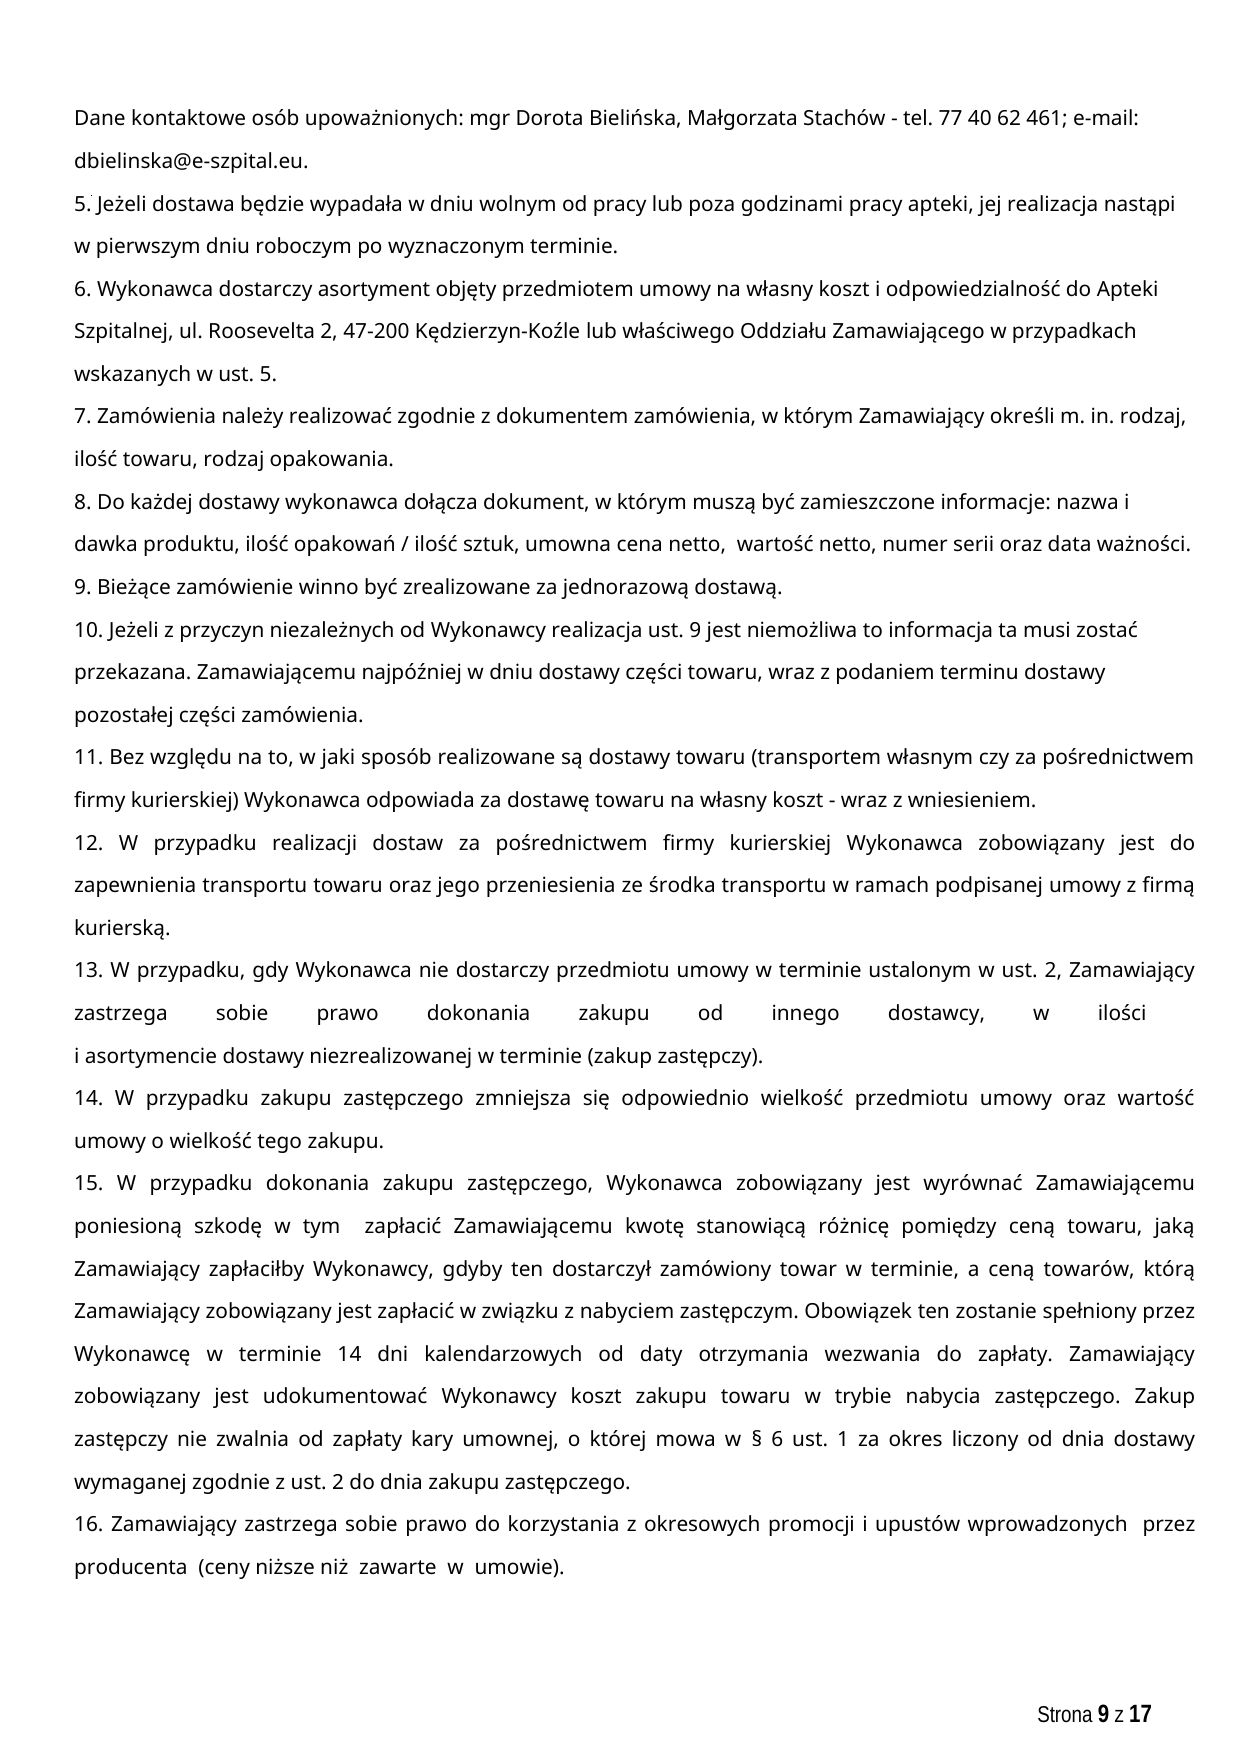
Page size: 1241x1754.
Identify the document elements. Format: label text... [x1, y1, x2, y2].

text 14. W przypadku zakupu zastępczego zmniejsza się odpowiednio wielkość przedmiotu umowy oraz wartość umowy o wielkość tego zakupu. [74, 1083, 1196, 1154]
text 6. Wykonawca dostarczy asortyment objęty przedmiotem umowy na własny koszt i odpowiedzialność do Apteki Szpitalnej, ul. Roosevelta 2, 47-200 Kędzierzyn-Koźle lub właściwego Oddziału Zamawiającego w przypadkach wskazanych w ust. 5. [74, 274, 1196, 387]
text 12. W przypadku realizacji dostaw za pośrednictwem firmy kurierskiej Wykonawca zobowiązany jest do zapewnienia transportu towaru oraz jego przeniesienia ze środka transportu w ramach podpisanej umowy z firmą kurierską. [74, 828, 1196, 941]
text 9. Bieżące zamówienie winno być zrealizowane za jednorazową dostawą. [74, 572, 1196, 601]
text 11. Bez względu na to, w jaki sposób realizowane są dostawy towaru (transportem własnym czy za pośrednictwem firmy kurierskiej) Wykonawca odpowiada za dostawę towaru na własny koszt - wraz z wniesieniem. [74, 742, 1196, 813]
text 5. Jeżeli dostawa będzie wypadała w dniu wolnym od pracy lub poza godzinami pracy apteki, jej realizacja nastąpi w pierwszym dniu roboczym po wyznaczonym terminie. [74, 189, 1196, 260]
text 13. W przypadku, gdy Wykonawca nie dostarczy przedmiotu umowy w terminie ustalonym w ust. 2, Zamawiający zastrzega sobie prawo dokonania zakupu od innego dostawcy, w ilości i asortymencie dostawy niezrealizowanej w terminie (zakup zastępczy). [74, 956, 1196, 1069]
text 10. Jeżeli z przyczyn niezależnych od Wykonawcy realizacja ust. 9 jest niemożliwa to informacja ta musi zostać przekazana. Zamawiającemu najpóźniej w dniu dostawy części towaru, wraz z podaniem terminu dostawy pozostałej części zamówienia. [74, 615, 1196, 728]
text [74, 103, 1196, 174]
text 16. Zamawiający zastrzega sobie prawo do korzystania z okresowych promocji i upustów wprowadzonych przez producenta (ceny niższe niż zawarte w umowie). [74, 1509, 1196, 1580]
text 7. Zamówienia należy realizować zgodnie z dokumentem zamówienia, w którym Zamawiający określi m. in. rodzaj, ilość towaru, rodzaj opakowania. [74, 402, 1196, 473]
text 15. W przypadku dokonania zakupu zastępczego, Wykonawca zobowiązany jest wyrównać Zamawiającemu poniesioną szkodę w tym zapłacić Zamawiającemu kwotę stanowiącą różnicę pomiędzy ceną towaru, jaką Zamawiający zapłaciłby Wykonawcy, gdyby ten dostarczył zamówiony towar w terminie, a ceną towarów, którą Zamawiający zobowiązany jest zapłacić w związku z nabyciem zastępczym. Obowiązek ten zostanie spełniony przez Wykonawcę w terminie 14 dni kalendarzowych od daty otrzymania wezwania do zapłaty. Zamawiający zobowiązany jest udokumentować Wykonawcy koszt zakupu towaru w trybie nabycia zastępczego. Zakup zastępczy nie zwalnia od zapłaty kary umownej, o której mowa w § 6 ust. 1 za okres liczony od dnia dostawy wymaganej zgodnie z ust. 2 do dnia zakupu zastępczego. [74, 1168, 1196, 1495]
text 8. Do każdej dostawy wykonawca dołącza dokument, w którym muszą być zamieszczone informacje: nazwa i dawka produktu, ilość opakowań / ilość sztuk, umowna cena netto, wartość netto, numer serii oraz data ważności. [74, 487, 1196, 558]
